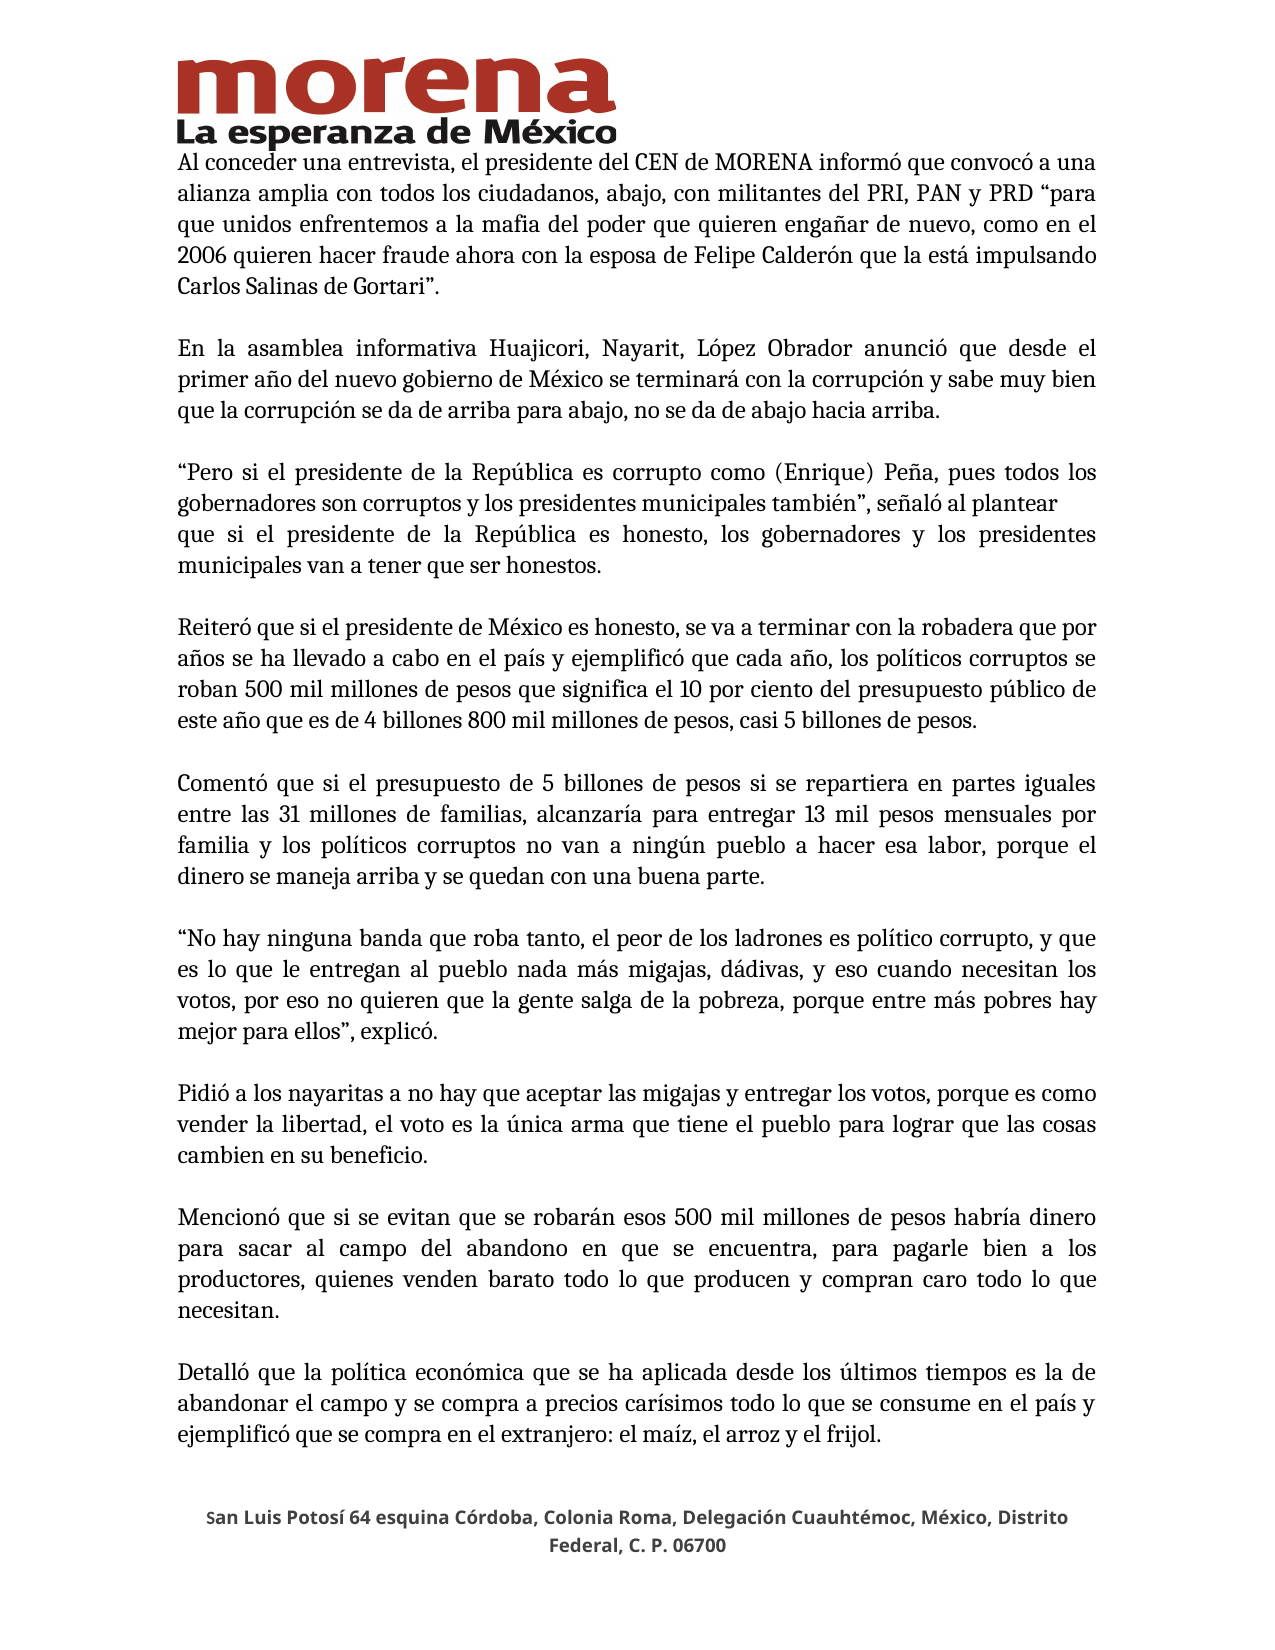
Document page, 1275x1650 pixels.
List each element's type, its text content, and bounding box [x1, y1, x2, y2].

text Comentó que si el presupuesto de 5 billones de pesos si se repartiera en partes iguales entre las 31 millones de familias, alcanzaría para entregar 13 mil pesos mensuales por familia y los políticos corruptos no van a ningún pueblo a hacer esa labor, porque el dinero se maneja arriba y se quedan con una buena parte. [177, 768, 1098, 890]
text Reiteró que si el presidente de México es honesto, se va a terminar con la robadera que por años se ha llevado a cabo en el país y ejemplificó que cada año, los políticos corruptos se roban 500 mil millones de pesos que significa el 10 por ciento del presupuesto público de este año que es de 4 billones 800 mil millones de pesos, casi 5 billones de pesos. [177, 613, 1098, 735]
text Pidió a los nayaritas a no hay que aceptar las migajas y entregar los votos, porque es como vender la libertad, el voto es la única arma que tiene el pueblo para lograr que las cosas cambien en su beneficio. [177, 1079, 1098, 1170]
text “Pero si el presidente de la República es corrupto como (Enrique) Peña, pues todos los gobernadores son corruptos y los presidentes municipales también”, señaló al plantear [177, 458, 1098, 518]
text Mencionó que si se evitan que se robarán esos 500 mil millones de pesos habría dinero para sacar al campo del abandono en que se encuentra, para pagarle bien a los productores, quienes venden barato todo lo que producen y compran caro todo lo que necesitan. [177, 1203, 1098, 1325]
text Al conceder una entrevista, el presidente del CEN de MORENA informó que convocó a una alianza amplia con todos los ciudadanos, abajo, con militantes del PRI, PAN y PRD “para que unidos enfrentemos a la mafia del poder que quieren engañar de nuevo, como en el 2006 quieren hacer fraude ahora con la esposa de Felipe Calderón que la está impulsando Carlos Salinas de Gortari”. [177, 148, 1098, 301]
text “No hay ninguna banda que roba tanto, el peor de los ladrones es político corrupto, y que es lo que le entregan al pueblo nada más migajas, dádivas, y eso cuando necesitan los votos, por eso no quieren que la gente salga de la pobreza, porque entre más pobres hay mejor para ellos”, explicó. [177, 924, 1098, 1046]
text En la asamblea informativa Huajicori, Nayarit, López Obrador anunció que desde el primer año del nuevo gobierno de México se terminará con la corrupción y sabe muy bien que la corrupción se da de arriba para abajo, no se da de abajo hacia arriba. [177, 334, 1098, 425]
text Detalló que la política económica que se ha aplicada desde los últimos tiempos es la de abandonar el campo y se compra a precios carísimos todo lo que se consume en el país y ejemplificó que se compra en el extranjero: el maíz, el arroz y el frijol. [177, 1358, 1098, 1449]
picture [177, 57, 617, 148]
text que si el presidente de la República es honesto, los gobernadores y los presidentes municipales van a tener que ser honestos. [177, 520, 1098, 580]
